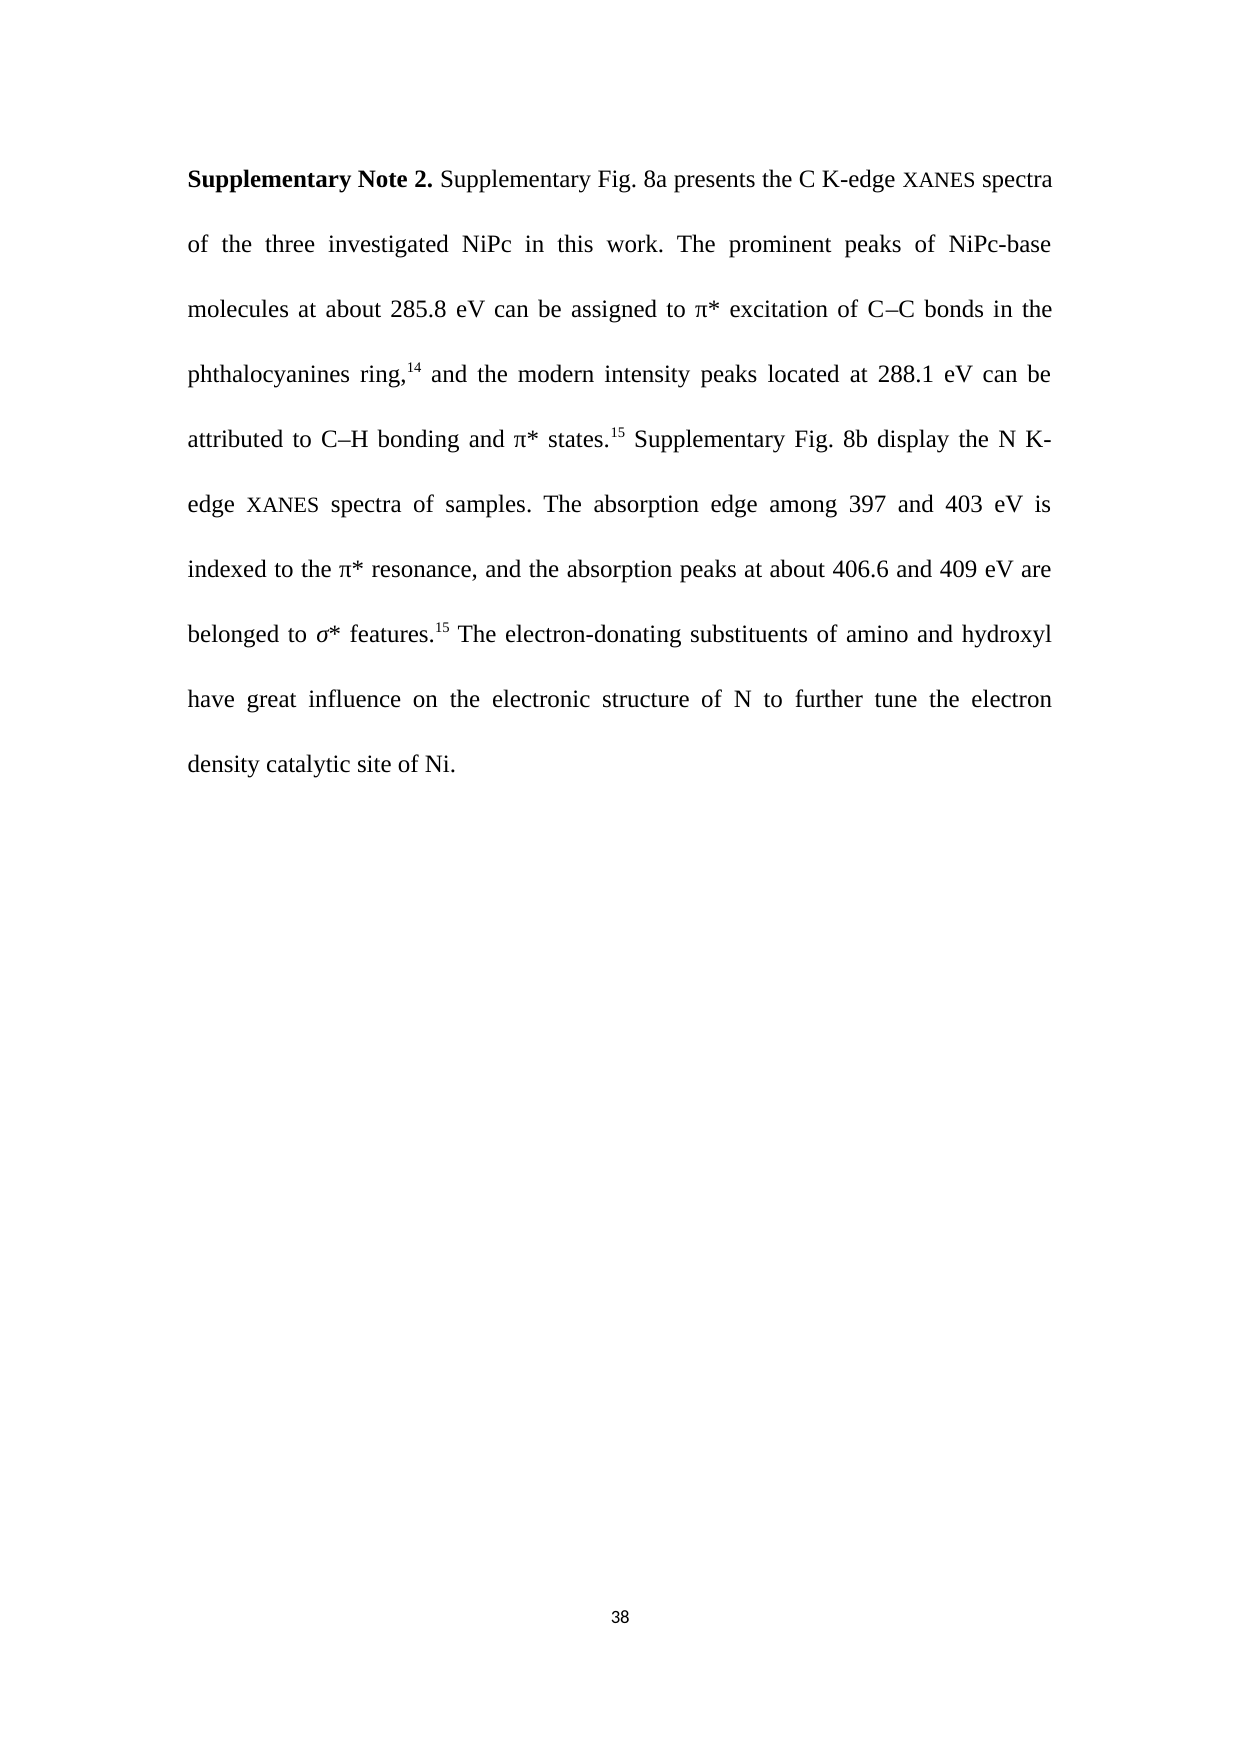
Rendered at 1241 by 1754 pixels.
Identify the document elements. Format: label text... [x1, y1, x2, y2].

text Supplementary Note 2. Supplementary Fig. 8a presents the C K-edge XANES spectra of the three investigated NiPc in this work. The prominent peaks of NiPc-base molecules at about 285.8 eV can be assigned to π* excitation of C–C bonds in the phthalocyanines ring,14 and the modern intensity peaks located at 288.1 eV can be attributed to C–H bonding and π* states.15 Supplementary Fig. 8b display the N K-edge XANES spectra of samples. The absorption edge among 397 and 403 eV is indexed to the π* resonance, and the absorption peaks at about 406.6 and 409 eV are belonged to σ* features.15 The electron-donating substituents of amino and hydroxyl have great influence on the electronic structure of N to further tune the electron density catalytic site of Ni. [187, 162, 1053, 779]
